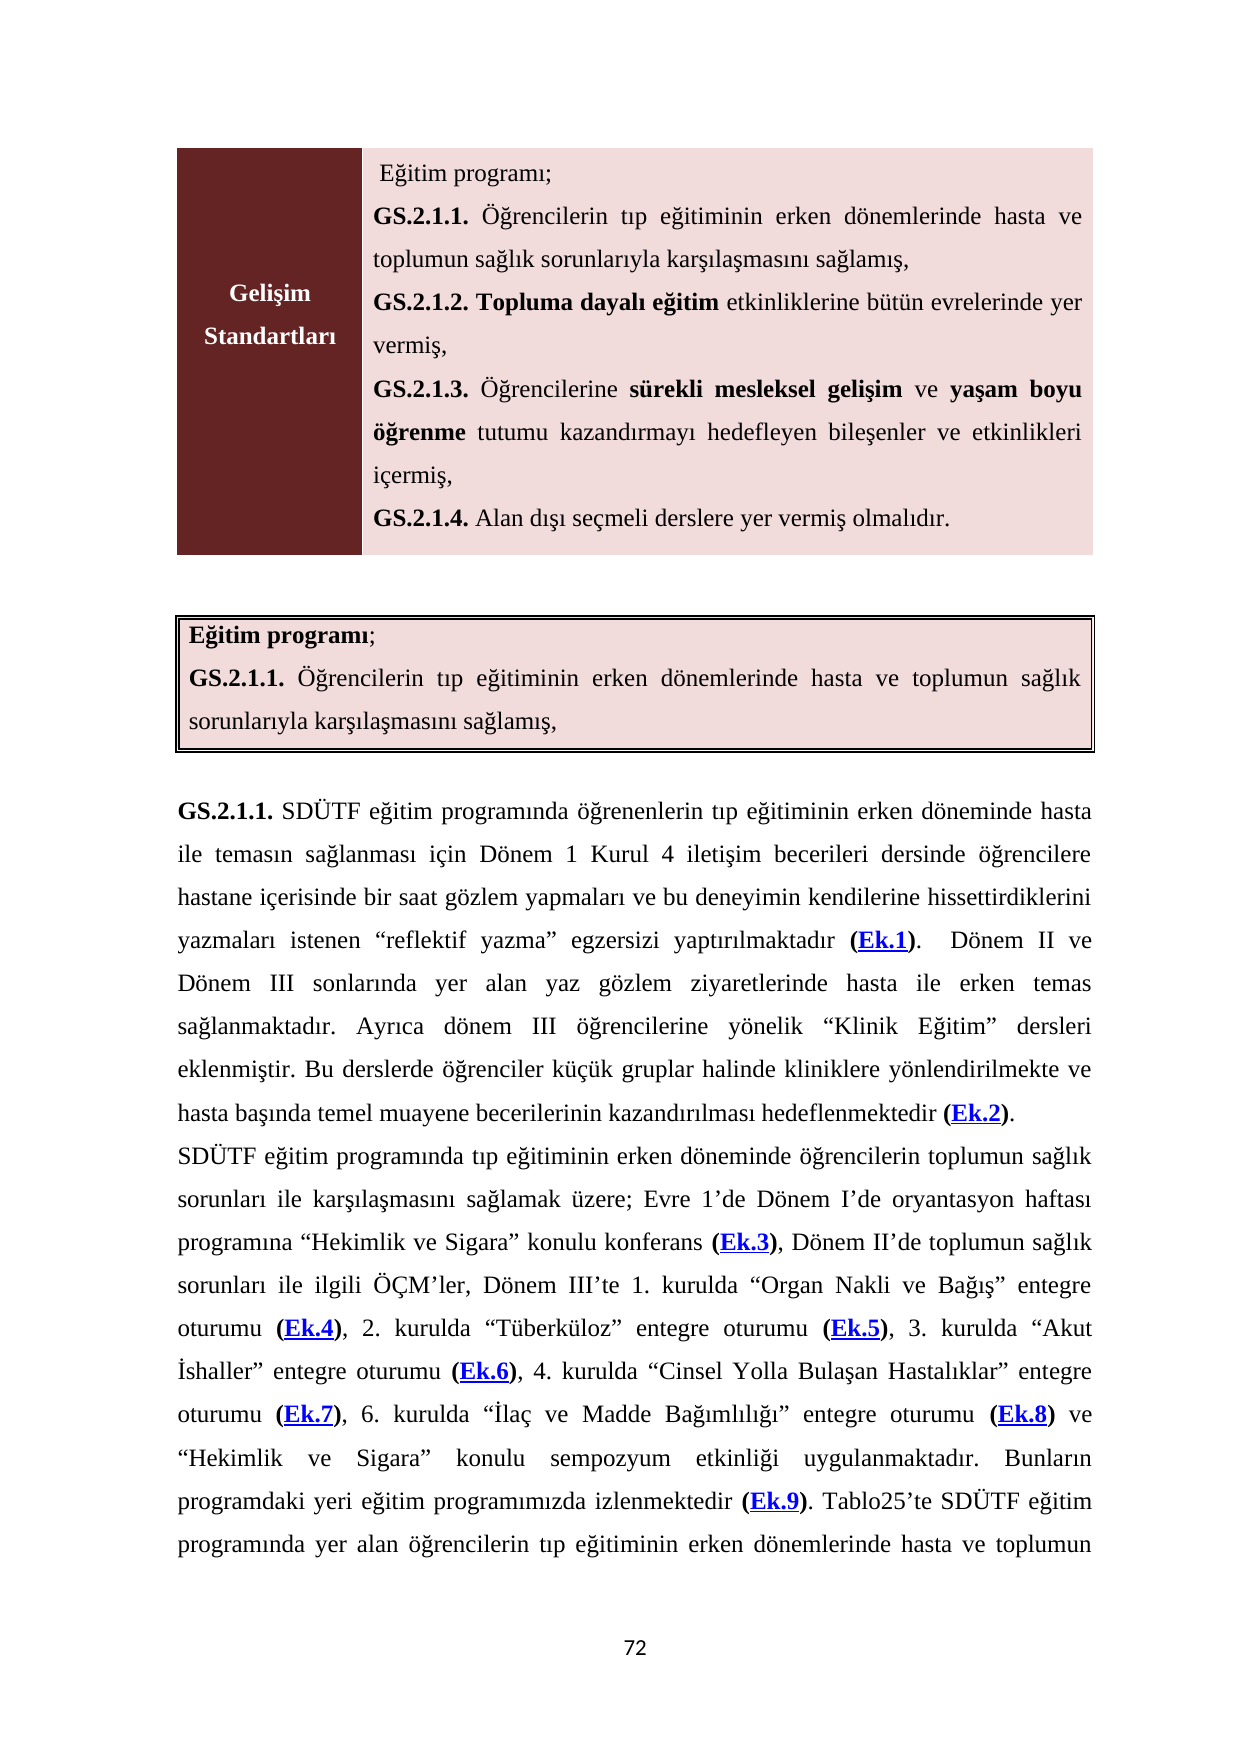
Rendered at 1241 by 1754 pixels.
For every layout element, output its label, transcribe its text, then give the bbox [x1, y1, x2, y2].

table_header Eğitim programı; GS.2.1.1. Öğrencilerin tıp eğitiminin erken dönemlerinde hasta ve toplumun sağlık sorunlarıyla karşılaşmasını sağlamış, [180, 620, 1091, 748]
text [177, 1141, 1092, 1558]
table_header Eğitim programı; GS.2.1.1. Öğrencilerin tıp eğitiminin erken dönemlerinde hasta ve toplumun sağlık sorunlarıyla karşılaşmasını sağlamış, GS.2.1.2. Topluma dayalı eğitim etkinliklerine bütün evrelerinde yer vermiş, GS.2.1.3. Öğrencilerine sürekli mesleksel gelişim ve yaşam boyu öğrenme tutumu kazandırmayı hedefleyen bileşenler ve etkinlikleri içermiş, GS.2.1.4. Alan dışı seçmeli derslere yer vermiş olmalıdır. [363, 148, 1093, 555]
table_header Gelişim Standartları [177, 148, 362, 555]
text GS.2.1.1. SDÜTF eğitim programında öğrenenlerin tıp eğitiminin erken döneminde hasta ile temasın sağlanması için Dönem 1 Kurul 4 iletişim becerileri dersinde öğrencilere hastane içerisinde bir saat gözlem yapmaları ve bu deneyimin kendilerine hissettirdiklerini yazmaları istenen “reflektif yazma” egzersizi yaptırılmaktadır (Ek.1). Dönem II ve Dönem III sonlarında yer alan yaz gözlem ziyaretlerinde hasta ile erken temas sağlanmaktadır. Ayrıca dönem III öğrencilerine yönelik “Klinik Eğitim” dersleri eklenmiştir. Bu derslerde öğrenciler küçük gruplar halinde kliniklere yönlendirilmekte ve hasta başında temel muayene becerilerinin kazandırılması hedeflenmektedir (Ek.2). [177, 796, 1092, 1126]
